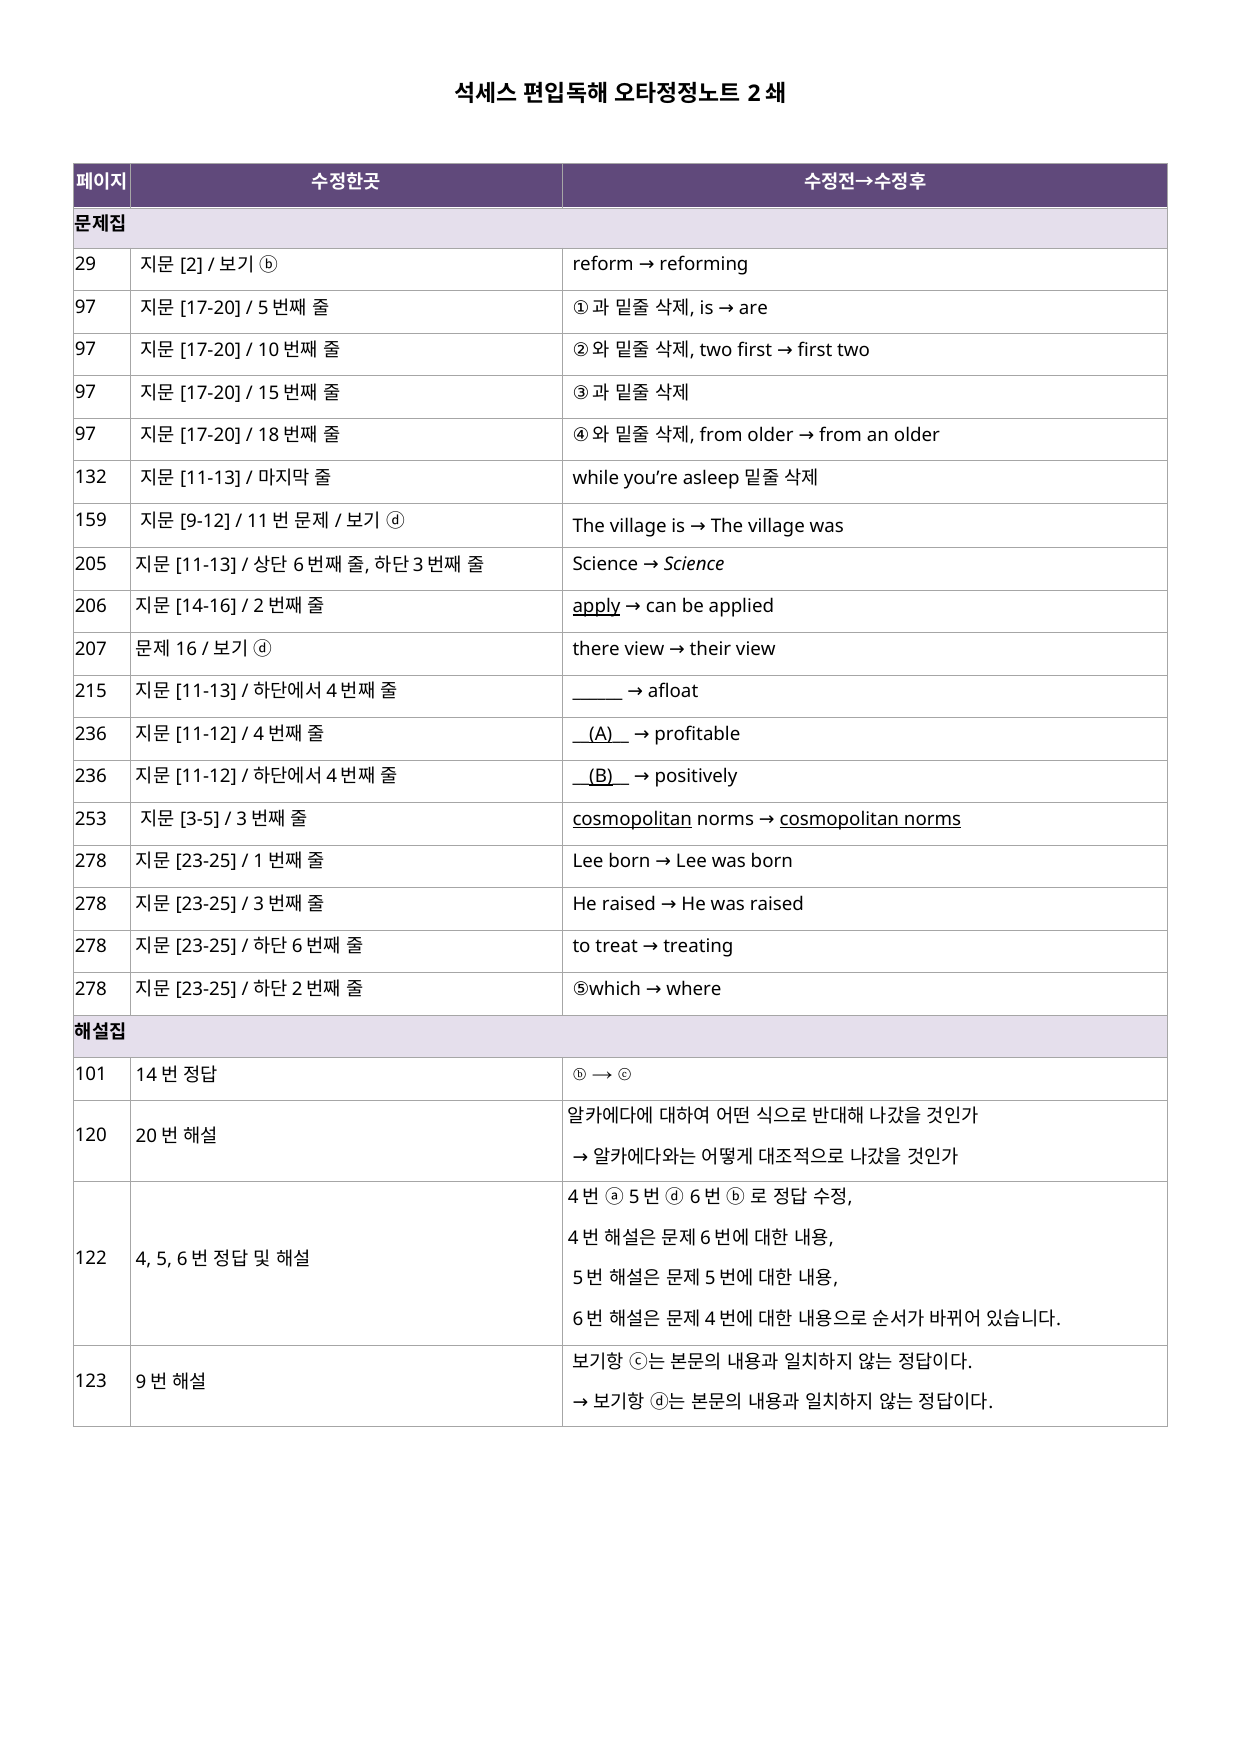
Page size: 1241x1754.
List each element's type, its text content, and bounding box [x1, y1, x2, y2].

table_cell He raised → He was raised [563, 888, 1167, 930]
table_cell 97 [74, 376, 130, 418]
table_cell 97 [74, 291, 130, 333]
table_cell 지문 [14-16] / 2번째 줄 [131, 591, 562, 632]
table_cell 278 [74, 931, 130, 972]
table_cell 253 [74, 803, 130, 845]
table_cell 207 [74, 633, 130, 675]
table_cell 215 [74, 676, 130, 717]
table_cell 278 [74, 973, 130, 1015]
table_cell 지문 [17-20] / 18번째 줄 [131, 419, 562, 460]
table_cell there view → their view [563, 633, 1167, 675]
table_cell 문제 16 / 보기 ⓓ [131, 633, 562, 675]
table_cell 159 [74, 504, 130, 547]
table_cell __(B)__ → positively [563, 761, 1167, 802]
table_header 수정전→수정후 [563, 164, 1167, 207]
table_cell 해설집 [74, 1016, 1167, 1057]
table_cell 보기항 ⓒ는 본문의 내용과 일치하지 않는 정답이다. → 보기항 ⓓ는 본문의 내용과 일치하지 않는 정답이다. [563, 1346, 1167, 1426]
table_cell 206 [74, 591, 130, 632]
table_cell 4번 ⓐ 5번 ⓓ 6번 ⓑ 로 정답 수정, 4번 해설은 문제6번에 대한 내용, 5번 해설은 문제5번에 대한 내용, 6번 해설은 문제4번에 대한 내용으로 순서가 바뀌어 있습니다. [563, 1182, 1167, 1345]
table_cell 123 [74, 1346, 130, 1426]
table_cell 지문 [23-25] / 하단2번째 줄 [131, 973, 562, 1015]
table_cell 지문 [9-12] / 11번 문제 / 보기 ⓓ [131, 504, 562, 547]
table_cell 20번 해설 [131, 1101, 562, 1181]
table_cell ______ → afloat [563, 676, 1167, 717]
table_cell 132 [74, 461, 130, 503]
table_cell 120 [74, 1101, 130, 1181]
table_cell ⑤which → where [563, 973, 1167, 1015]
table_cell 지문 [11-12] / 하단에서4번째 줄 [131, 761, 562, 802]
table_cell 29 [74, 249, 130, 290]
table_cell while you’re asleep 밑줄 삭제 [563, 461, 1167, 503]
table_cell 지문 [17-20] / 15번째 줄 [131, 376, 562, 418]
table_cell 지문 [11-12] / 4번째 줄 [131, 718, 562, 760]
table_cell apply → can be applied [563, 591, 1167, 632]
table_cell Lee born → Lee was born [563, 846, 1167, 887]
table_cell 문제집 [74, 209, 1167, 248]
table_cell __(A)__ → profitable [563, 718, 1167, 760]
table_cell ③과 밑줄 삭제 [563, 376, 1167, 418]
table_cell 알카에다에 대하여 어떤 식으로 반대해 나갔을 것인가 → 알카에다와는 어떻게 대조적으로 나갔을 것인가 [563, 1101, 1167, 1181]
table_cell ④와 밑줄 삭제, from older → from an older [563, 419, 1167, 460]
table_cell ②와 밑줄 삭제, two first → first two [563, 334, 1167, 375]
table_cell 9번 해설 [131, 1346, 562, 1426]
table_cell 278 [74, 888, 130, 930]
table_cell 지문 [23-25] / 1번째 줄 [131, 846, 562, 887]
table_cell 지문 [11-13] / 하단에서4번째 줄 [131, 676, 562, 717]
table_header 페이지 [74, 164, 130, 207]
table_cell 지문 [23-25] / 하단6번째 줄 [131, 931, 562, 972]
table_cell ⓑ → ⓒ [563, 1058, 1167, 1099]
text 석세스 편입독해 오타정정노트 2쇄 [75, 75, 1165, 108]
table_cell 122 [74, 1182, 130, 1345]
table_cell 지문 [11-13] / 상단 6번째 줄, 하단3번째 줄 [131, 548, 562, 590]
table_header 수정한곳 [131, 164, 562, 207]
table_cell Science → Science [563, 548, 1167, 590]
table_cell 97 [74, 334, 130, 375]
table_cell cosmopolitan norms → cosmopolitan norms [563, 803, 1167, 845]
table_cell 지문 [2] / 보기 ⓑ [131, 249, 562, 290]
table_cell 4, 5, 6번 정답 및 해설 [131, 1182, 562, 1345]
table_cell 101 [74, 1058, 130, 1099]
table_cell 278 [74, 846, 130, 887]
table_cell 14번 정답 [131, 1058, 562, 1099]
table_cell 97 [74, 419, 130, 460]
table_cell reform → reforming [563, 249, 1167, 290]
table_cell 지문 [23-25] / 3번째 줄 [131, 888, 562, 930]
table_cell 지문 [17-20] / 5번째 줄 [131, 291, 562, 333]
table_cell The village is → The village was [563, 504, 1167, 547]
table_cell ①과 밑줄 삭제, is → are [563, 291, 1167, 333]
table_cell to treat → treating [563, 931, 1167, 972]
table_cell 236 [74, 718, 130, 760]
table_cell 205 [74, 548, 130, 590]
table_cell 지문 [17-20] / 10번째 줄 [131, 334, 562, 375]
table_cell 지문 [3-5] / 3번째 줄 [131, 803, 562, 845]
table_cell 236 [74, 761, 130, 802]
table_cell 지문 [11-13] / 마지막 줄 [131, 461, 562, 503]
